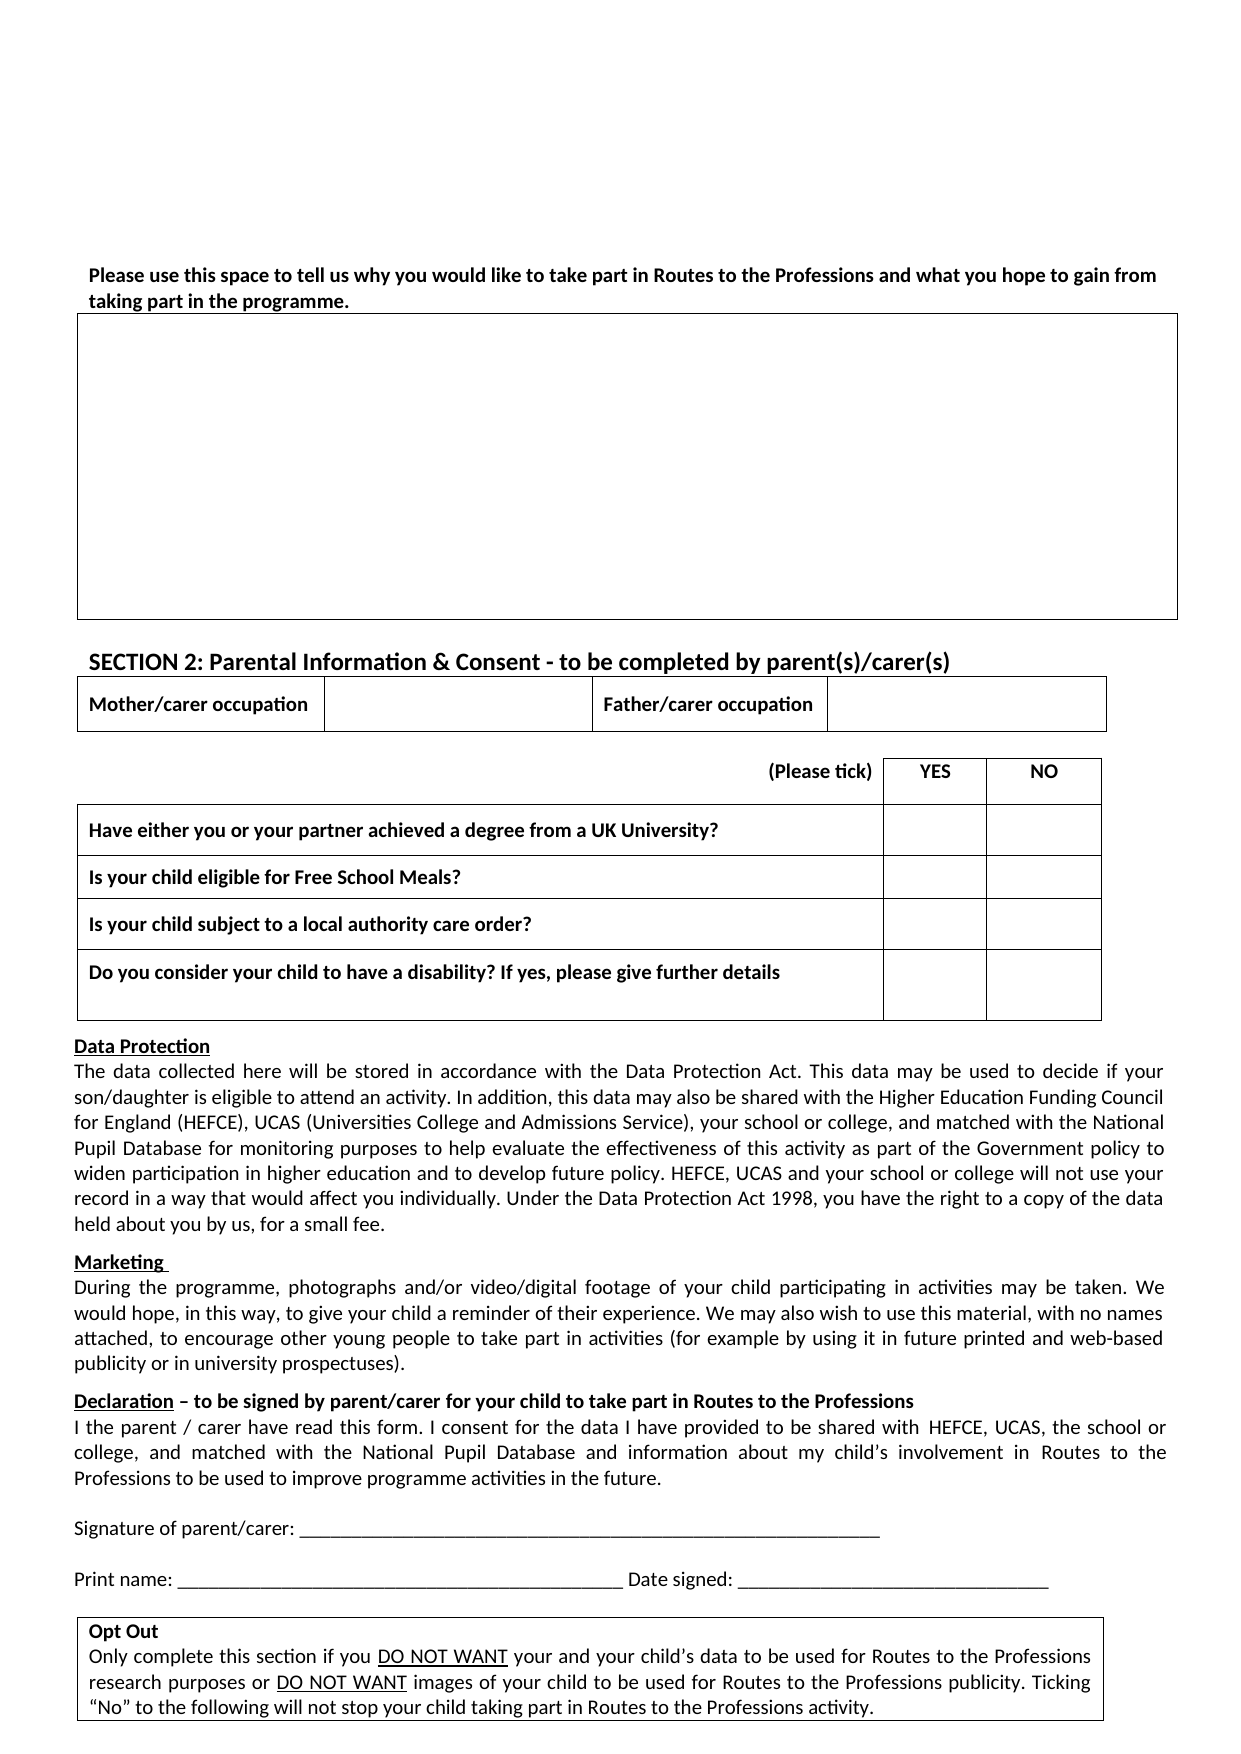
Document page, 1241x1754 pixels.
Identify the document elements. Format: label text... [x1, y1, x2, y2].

text SECTION 2: Parental Information & Consent - to be completed by parent(s)/carer(s) [89, 646, 1167, 676]
table_header [78, 314, 1177, 619]
table_cell [987, 950, 1101, 1019]
table_cell Have either you or your partner achieved a degree from a UK University? [78, 805, 883, 855]
table_header (Please tick) [78, 758, 883, 803]
table_header Father/carer occupation [593, 677, 827, 731]
table_cell Do you consider your child to have a disability? If yes, please give further details [78, 950, 883, 1019]
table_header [78, 1618, 1103, 1720]
table_cell [884, 805, 986, 855]
text The data collected here will be stored in accordance with the Data Protection Act. This data may be used to decide if your son/daughter is eligible to attend an activity. In addition, this data may also be shared with the Higher Education Funding Council for England (HEFCE), UCAS (Universities College and Admissions Service), your school or college, and matched with the National Pupil Database for monitoring purposes to help evaluate the effectiveness of this activity as part of the Government policy to widen participation in higher education and to develop future policy. HEFCE, UCAS and your school or college will not use your record in a way that would affect you individually. Under the Data Protection Act 1998, you have the right to a copy of the data held about you by us, for a small fee. [74, 1058, 1167, 1236]
table_cell Is your child eligible for Free School Meals? [78, 856, 883, 898]
table_header YES [884, 759, 986, 803]
text Data Protection [74, 1033, 1167, 1058]
table_header NO [987, 759, 1101, 803]
table_cell [987, 805, 1101, 855]
text Print name: ___________________________________________ Date signed: ______________________________ [74, 1566, 1167, 1592]
table_cell Is your child subject to a local authority care order? [78, 899, 883, 949]
text Declaration – to be signed by parent/carer for your child to take part in Routes to the Professions [74, 1388, 1167, 1414]
table_header [325, 677, 592, 731]
text I the parent / carer have read this form. I consent for the data I have provided to be shared with HEFCE, UCAS, the school or college, and matched with the National Pupil Database and information about my child’s involvement in Routes to the Professions to be used to improve programme activities in the future. [74, 1414, 1167, 1490]
table_header [828, 677, 1106, 731]
table_cell [884, 899, 986, 949]
text Please use this space to tell us why you would like to take part in Routes to the Professions and what you hope to gain from taking part in the programme. [89, 262, 1167, 313]
text Marketing [74, 1249, 1167, 1274]
text During the programme, photographs and/or video/digital footage of your child participating in activities may be taken. We would hope, in this way, to give your child a reminder of their experience. We may also wish to use this material, with no names attached, to encourage other young people to take part in activities (for example by using it in future printed and web-based publicity or in university prospectuses). [74, 1274, 1167, 1376]
table_cell [884, 950, 986, 1019]
table_header Mother/carer occupation [78, 677, 324, 731]
table_cell [987, 899, 1101, 949]
table_cell [987, 856, 1101, 898]
table_cell [884, 856, 986, 898]
text Signature of parent/carer: ________________________________________________________ [74, 1516, 1167, 1541]
